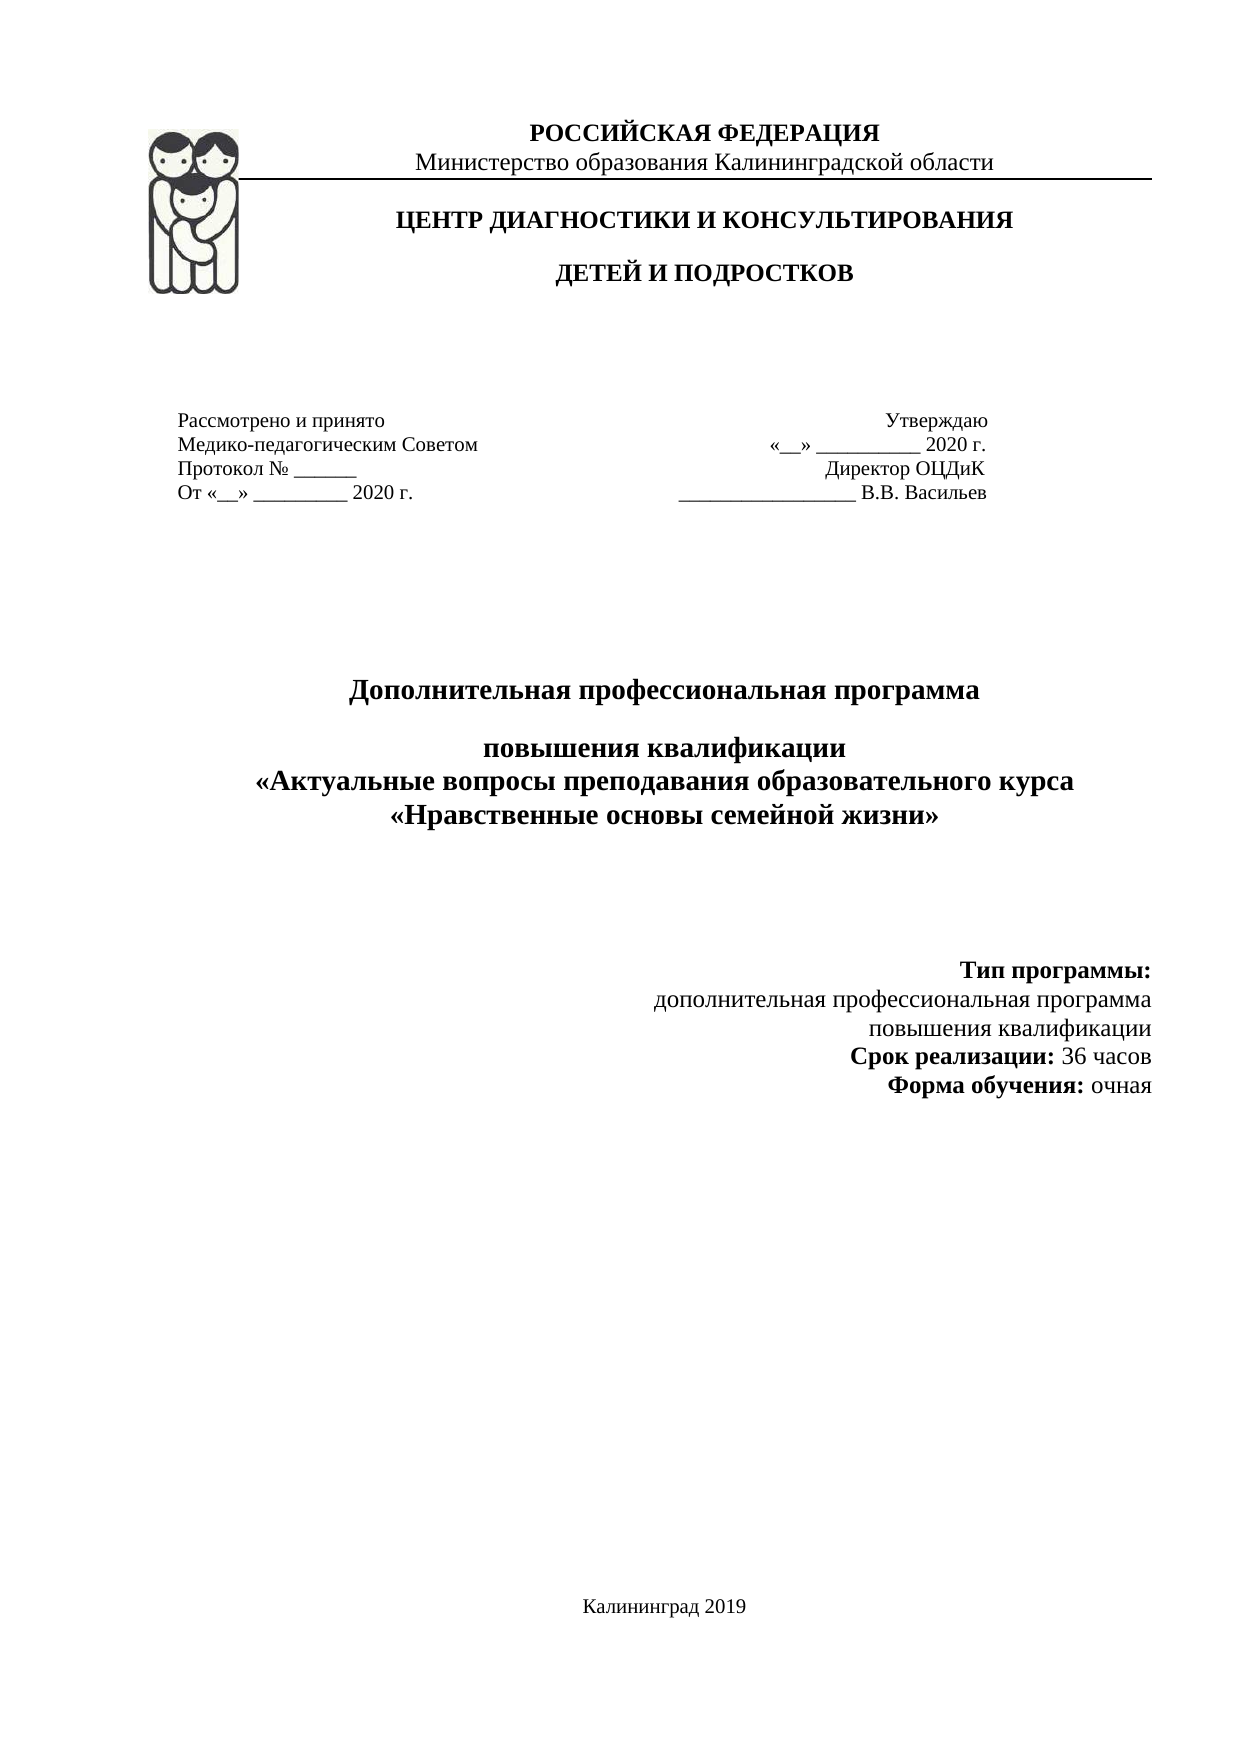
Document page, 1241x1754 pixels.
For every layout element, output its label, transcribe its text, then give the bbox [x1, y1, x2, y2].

text Министерство образования Калининградской области [239, 147, 1152, 178]
text ДЕТЕЙ И ПОДРОСТКОВ [239, 258, 1152, 287]
text повышения квалификации [148, 1013, 1152, 1041]
text дополнительная профессиональная программа [148, 984, 1152, 1013]
text Форма обучения: очная [148, 1070, 1152, 1099]
text повышения квалификации [177, 730, 1152, 763]
text Срок реализации: 36 часов [148, 1041, 1152, 1070]
text Медико-педагогическим Советом «__» __________ 2020 г. [177, 432, 1152, 456]
text Протокол № ______ Директор ОЦДиК [177, 456, 1152, 480]
text «Актуальные вопросы преподавания образовательного курса «Нравственные основы семейной жизни» [177, 763, 1152, 831]
text Рассмотрено и принято Утверждаю [177, 408, 1152, 432]
text Тип программы: [148, 955, 1152, 984]
text РОССИЙСКАЯ ФЕДЕРАЦИЯ [177, 118, 1152, 147]
text Дополнительная профессиональная программа [177, 672, 1152, 706]
text ЦЕНТР ДИАГНОСТИКИ И КОНСУЛЬТИРОВАНИЯ [239, 205, 1152, 233]
picture [148, 129, 239, 292]
text Калининград 2019 [177, 1594, 1152, 1618]
text От «__» _________ 2020 г. _________________ В.В. Васильев [177, 480, 1152, 504]
